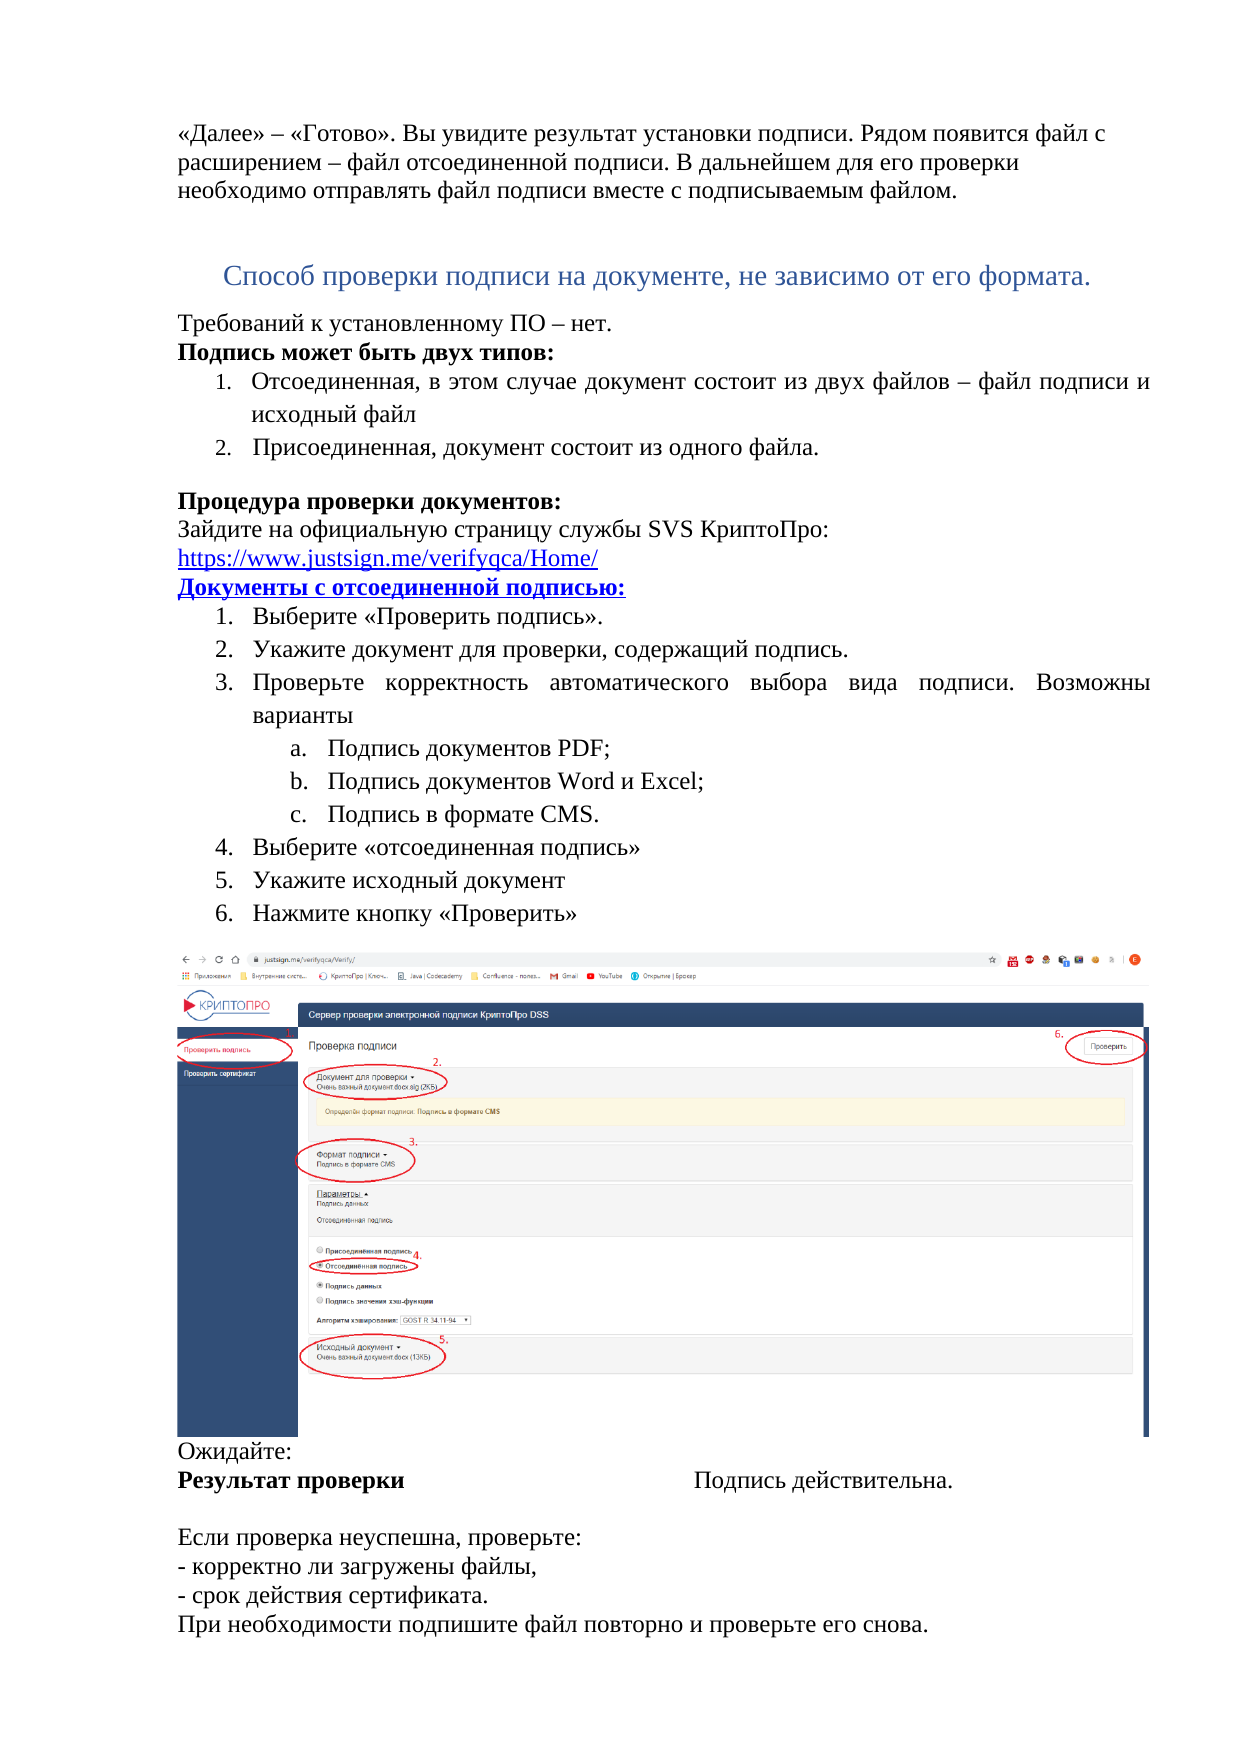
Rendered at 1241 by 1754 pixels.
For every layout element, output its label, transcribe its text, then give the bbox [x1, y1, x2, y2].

list Отсоединенная, в этом случае документ состоит из двух файлов – файл подписи и исходный файл [215, 366, 1152, 428]
text Если проверка неуспешна, проверьте: [177, 1522, 1152, 1551]
text «Далее» – «Готово». Вы увидите результат установки подписи. Рядом появится файл с расширением – файл отсоединенной подписи. В дальнейшем для его проверки необходимо отправлять файл подписи вместе с подписываемым файлом. [177, 118, 1152, 204]
list Проверьте корректность автоматического выбора вида подписи. Возможны варианты [215, 667, 1152, 729]
text Требований к установленному ПО – нет. [177, 308, 1152, 337]
text - срок действия сертификата. [177, 1580, 1152, 1609]
text https://www.justsign.me/verifyqca/Home/ [177, 543, 1152, 572]
list Присоединенная, документ состоит из одного файла. [215, 432, 1152, 461]
text Результат проверки Подпись действительна. [177, 1465, 1152, 1494]
subtitle Способ проверки подписи на документе, не зависимо от его формата. [162, 258, 1152, 292]
list Укажите документ для проверки, содержащий подпись. [215, 634, 1152, 663]
list Выберите «Проверить подпись». [215, 601, 1152, 629]
list Выберите «отсоединенная подпись» [215, 832, 1152, 861]
text Подпись может быть двух типов: [177, 337, 1152, 366]
list Подпись документов PDF; [290, 733, 1152, 762]
text При необходимости подпишите файл повторно и проверьте его снова. [177, 1609, 1152, 1637]
list Подпись документов Word и Excel; [290, 766, 1152, 795]
list Укажите исходный документ [215, 865, 1152, 894]
picture [177, 951, 1149, 1437]
list Нажмите кнопку «Проверить» [215, 898, 1152, 927]
text Процедура проверки документов: [177, 486, 1152, 514]
text - корректно ли загружены файлы, [177, 1551, 1152, 1580]
list Подпись в формате CMS. [290, 799, 1152, 828]
text Зайдите на официальную страницу службы SVS КриптоПро: [177, 514, 1152, 543]
text Ожидайте: [177, 1436, 1152, 1465]
text Документы с отсоединенной подписью: [177, 572, 1152, 601]
